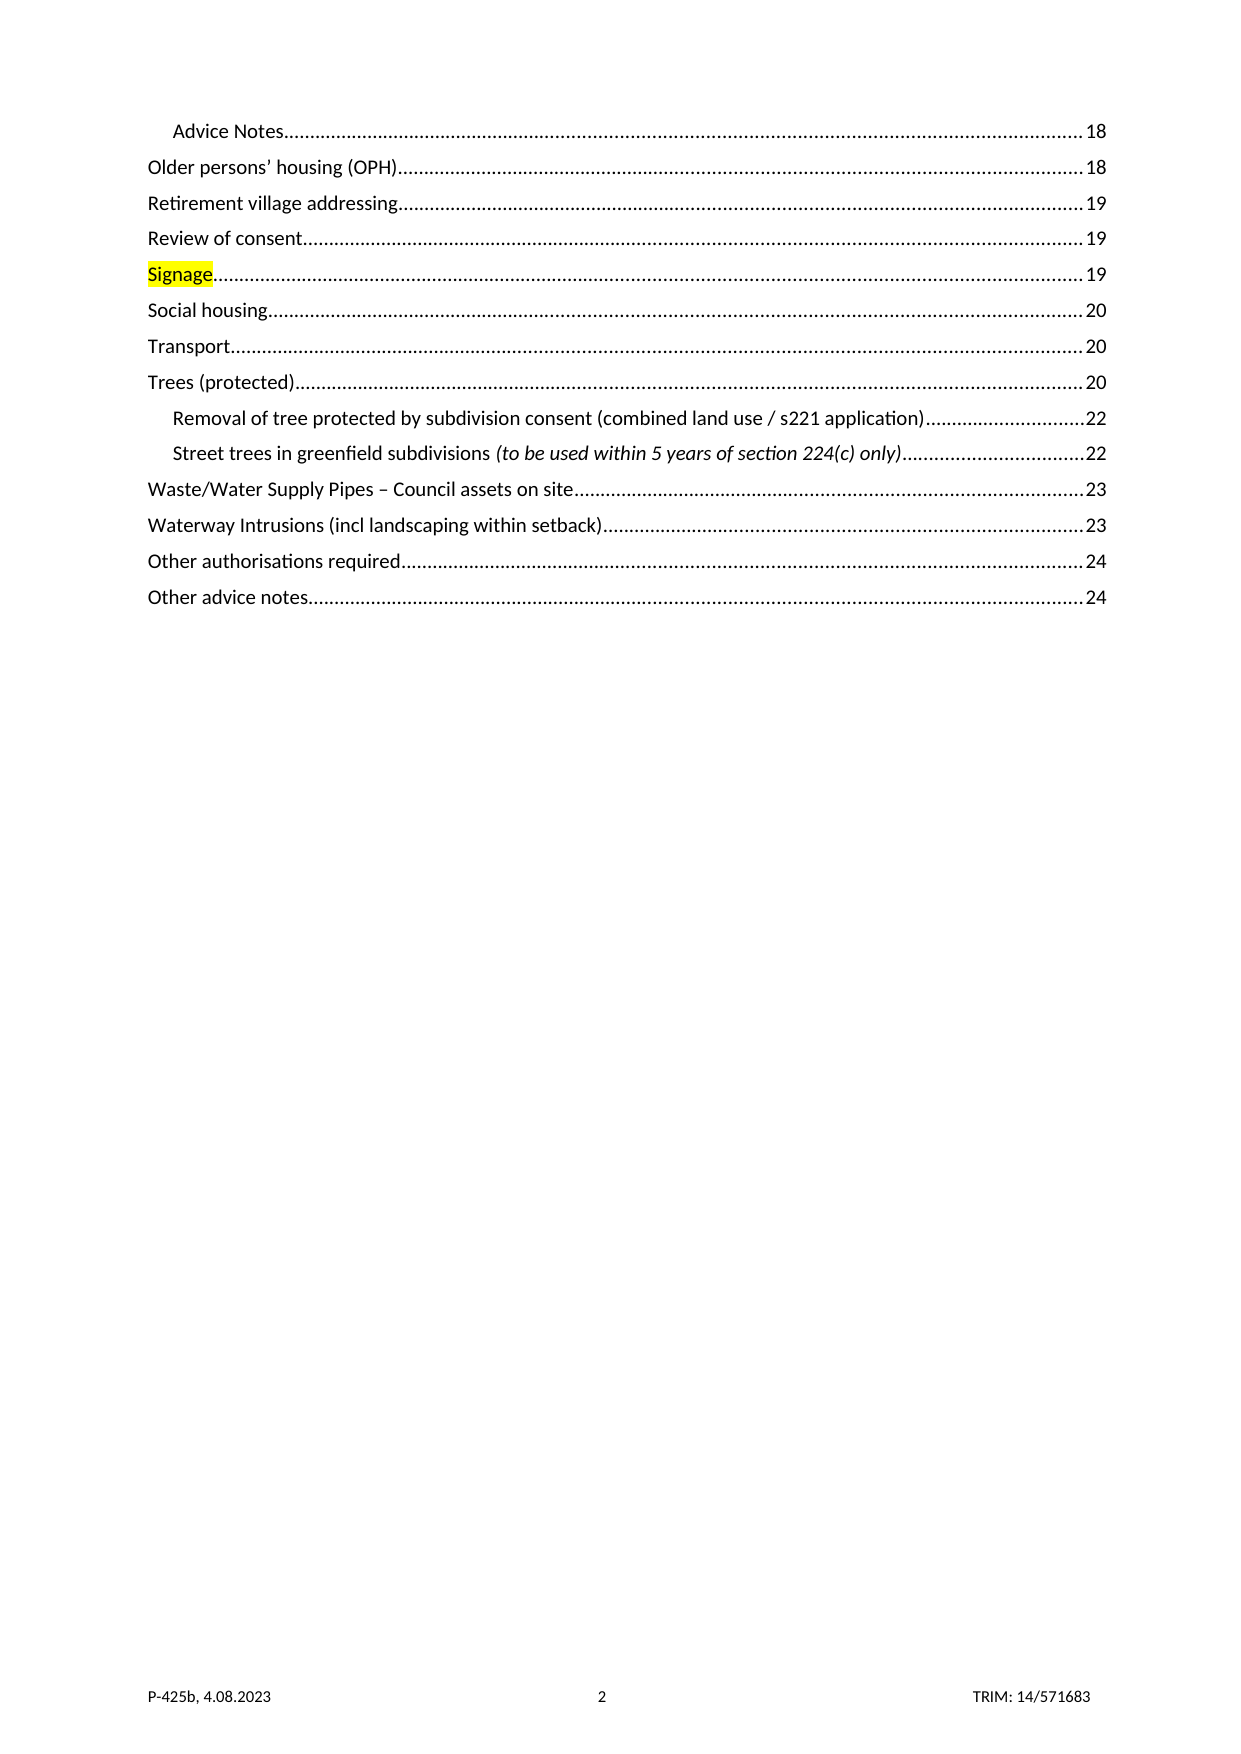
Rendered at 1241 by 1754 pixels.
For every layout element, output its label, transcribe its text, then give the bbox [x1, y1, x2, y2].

text Advice Notes 18 [173, 118, 1107, 143]
text Waterway Intrusions (incl landscaping within setback) 23 [148, 512, 1107, 538]
text Removal of tree protected by subdivision consent (combined land use / s221 application) 22 [173, 405, 1107, 430]
text Social housing 20 [148, 297, 1107, 323]
text Other advice notes 24 [148, 584, 1107, 609]
text Older persons’ housing (OPH) 18 [148, 154, 1107, 179]
text Transport 20 [148, 333, 1107, 358]
text Retirement village addressing 19 [148, 190, 1107, 215]
text Review of consent 19 [148, 226, 1107, 251]
text Street trees in greenfield subdivisions (to be used within 5 years of section 224(c) only) 22 [173, 441, 1107, 466]
text Trees (protected) 20 [148, 369, 1107, 394]
text Other authorisations required 24 [148, 548, 1107, 573]
text Signage 19 [213, 261, 1107, 287]
text Waste/Water Supply Pipes – Council assets on site 23 [148, 476, 1107, 502]
